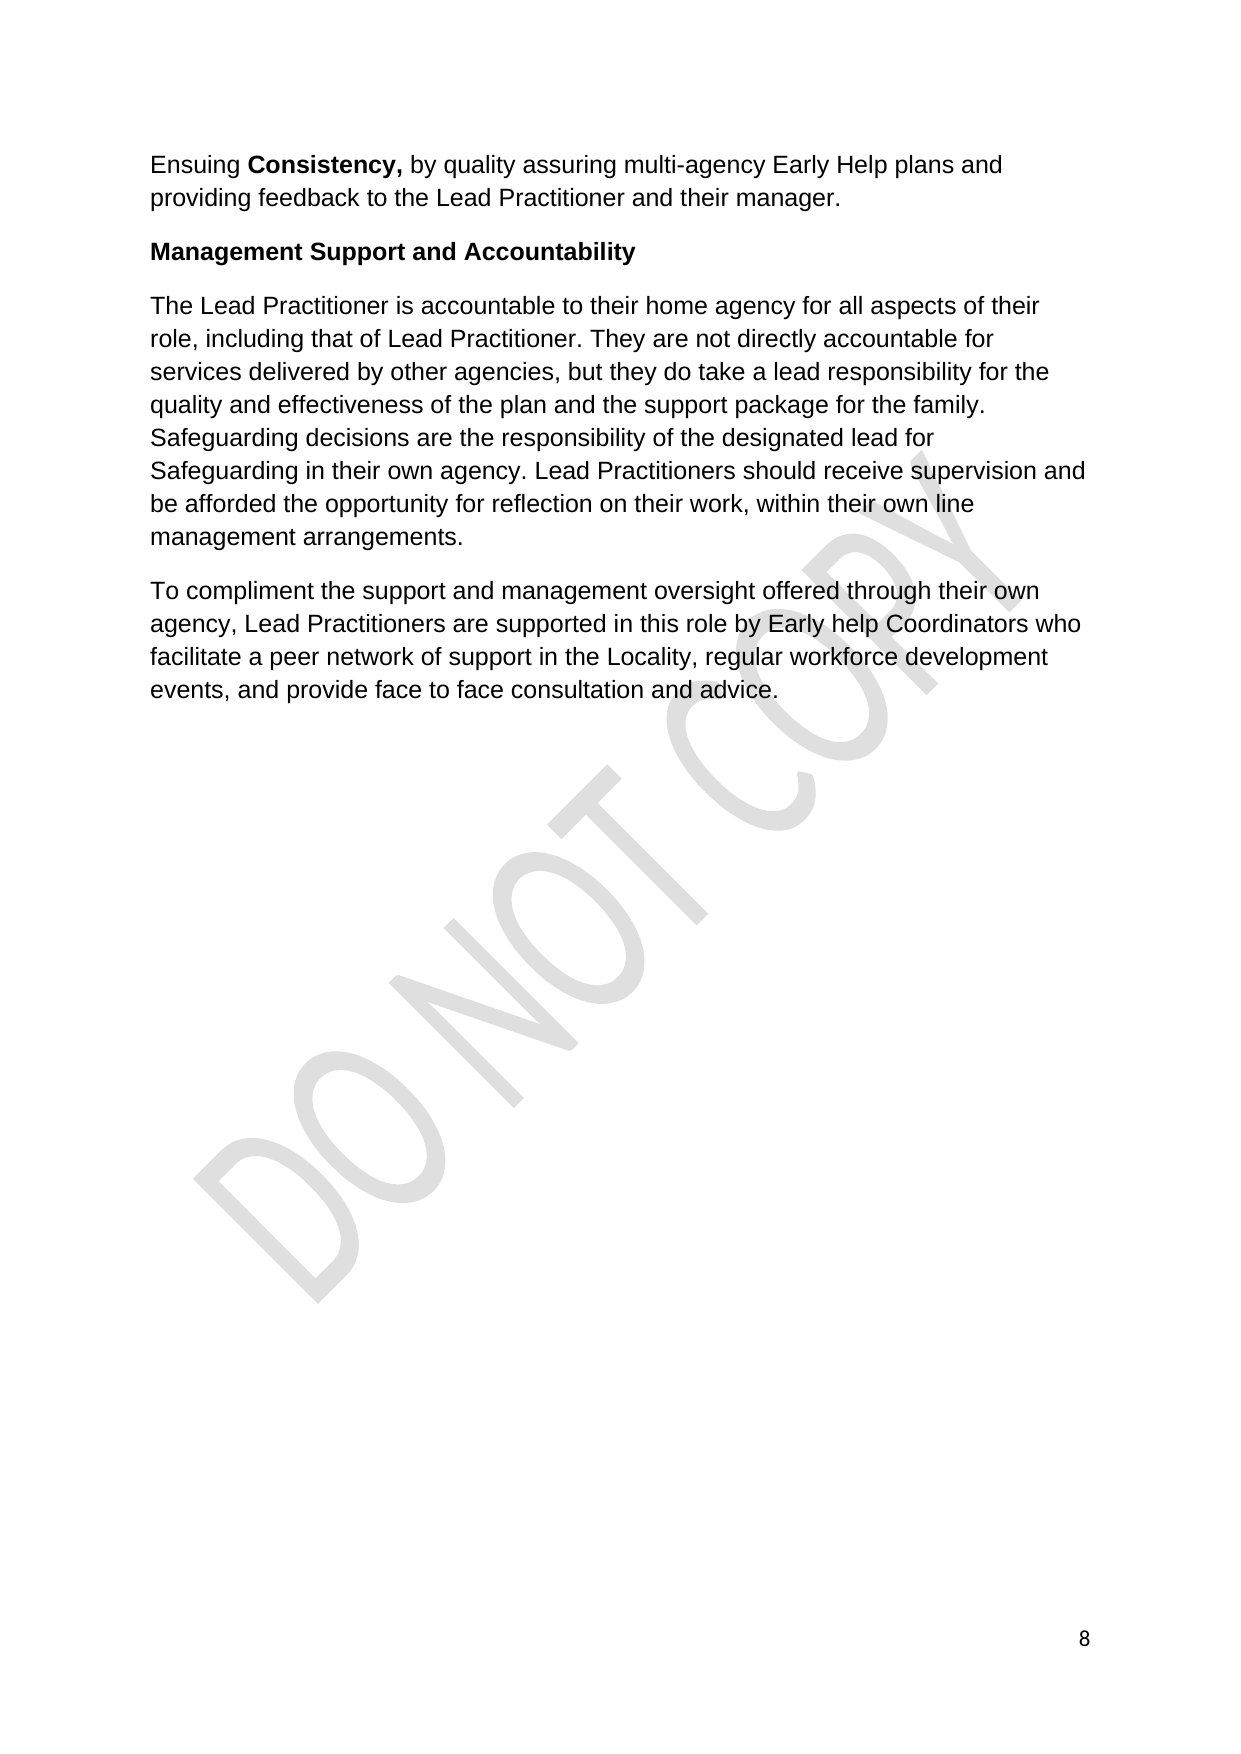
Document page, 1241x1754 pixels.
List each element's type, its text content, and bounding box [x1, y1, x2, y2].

text The Lead Practitioner is accountable to their home agency for all aspects of their role, including that of Lead Practitioner. They are not directly accountable for services delivered by other agencies, but they do take a lead responsibility for the quality and effectiveness of the plan and the support package for the family. Safeguarding decisions are the responsibility of the designated lead for Safeguarding in their own agency. Lead Practitioners should receive supervision and be afforded the opportunity for reflection on their work, within their own line management arrangements. [150, 291, 1090, 551]
text Ensuing Consistency, by quality assuring multi-agency Early Help plans and providing feedback to the Lead Practitioner and their manager. [150, 150, 1090, 212]
text Management Support and Accountability [150, 237, 1090, 266]
text To compliment the support and management oversight offered through their own agency, Lead Practitioners are supported in this role by Early help Coordinators who facilitate a peer network of support in the Locality, regular workforce development events, and provide face to face consultation and advice. [150, 576, 1090, 703]
